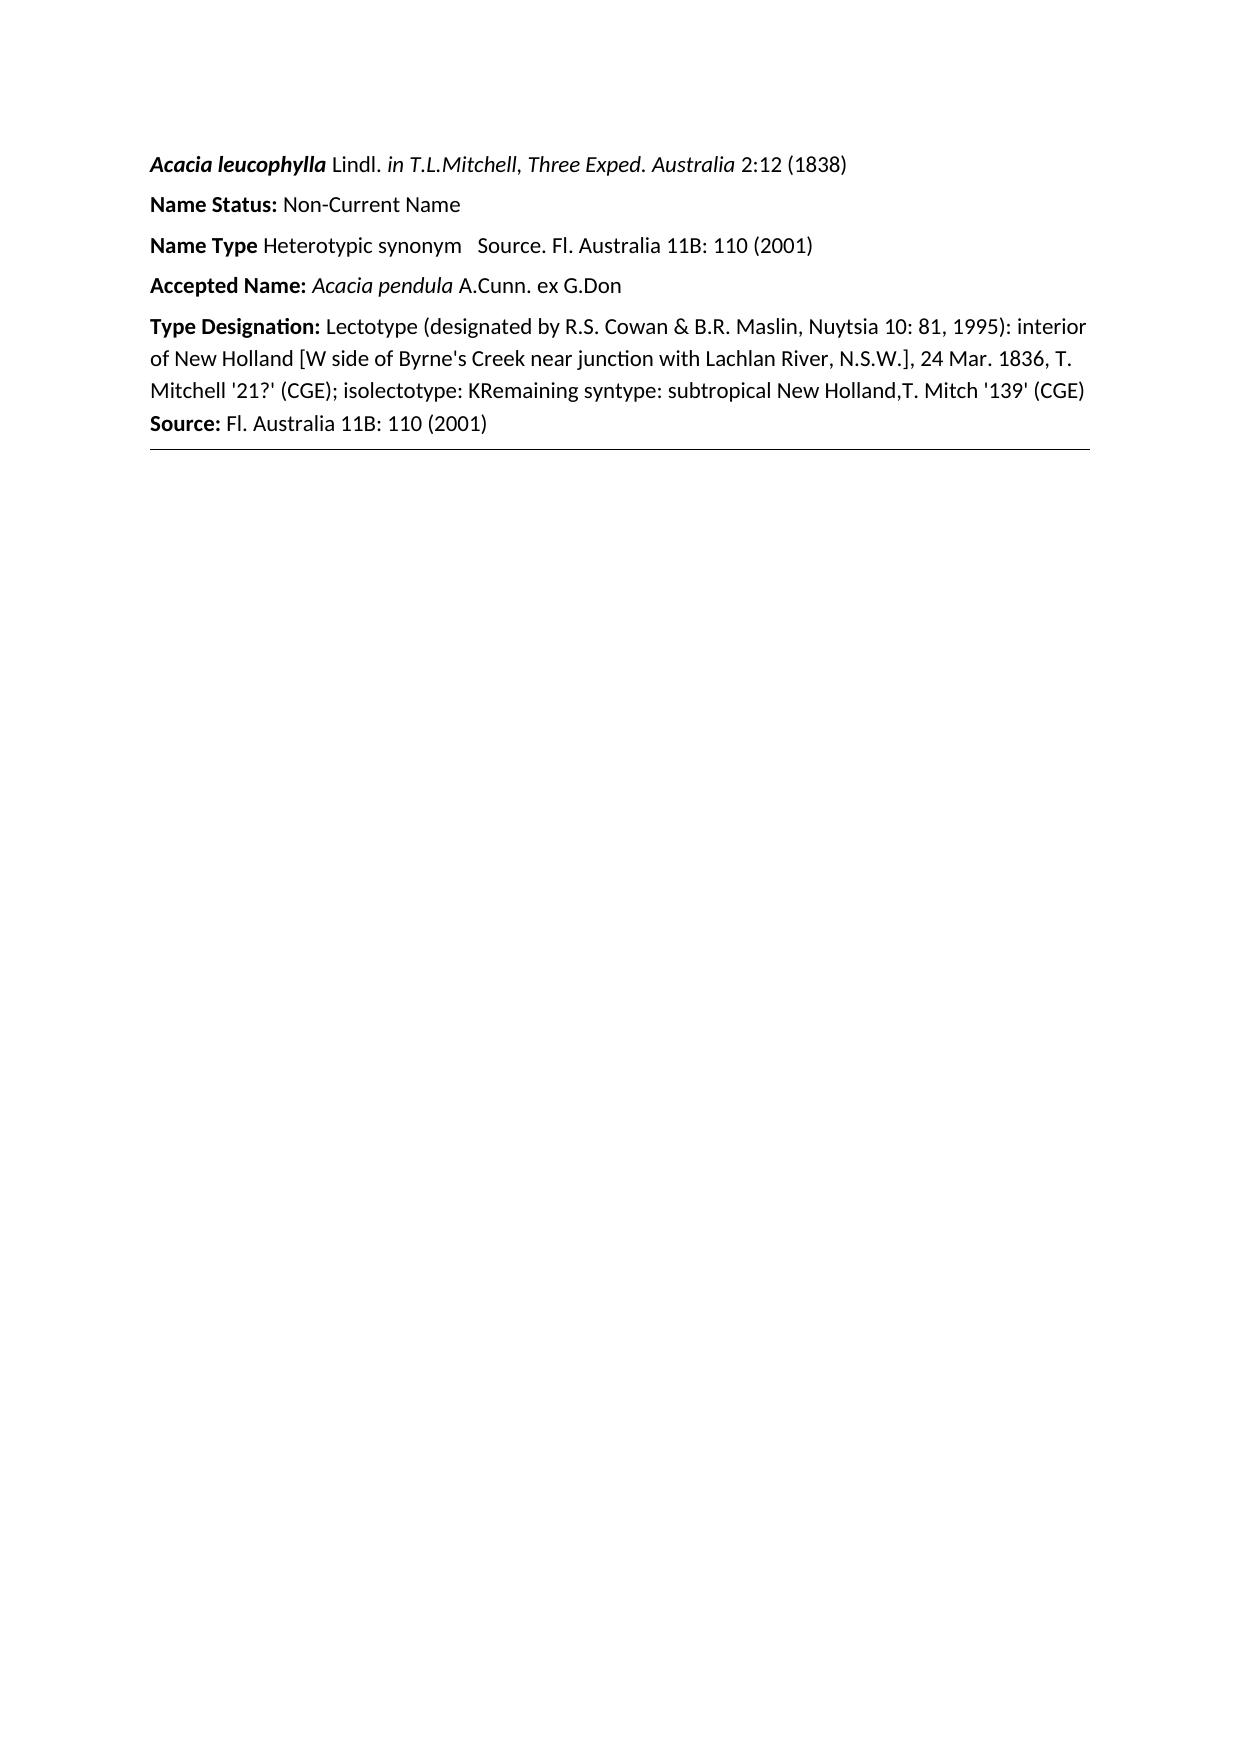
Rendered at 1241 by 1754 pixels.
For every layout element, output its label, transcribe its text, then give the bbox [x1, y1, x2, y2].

text Acacia leucophylla Lindl. in T.L.Mitchell, Three Exped. Australia 2:12 (1838) [150, 150, 1090, 178]
text Name Status: Non-Current Name [150, 191, 1090, 218]
text Name Type Heterotypic synonym Source. Fl. Australia 11B: 110 (2001) [150, 231, 1090, 259]
text Accepted Name: Acacia pendula A.Cunn. ex G.Don [150, 272, 1090, 299]
text Type Designation: Lectotype (designated by R.S. Cowan & B.R. Maslin, Nuytsia 10: 81, 1995): interior of New Holland [W side of Byrne's Creek near junction with Lachlan River, N.S.W.], 24 Mar. 1836, T. Mitchell '21?' (CGE); isolectotype: KRemaining syntype: subtropical New Holland,T. Mitch '139' (CGE) Source: Fl. Australia 11B: 110 (2001) [150, 312, 1090, 437]
